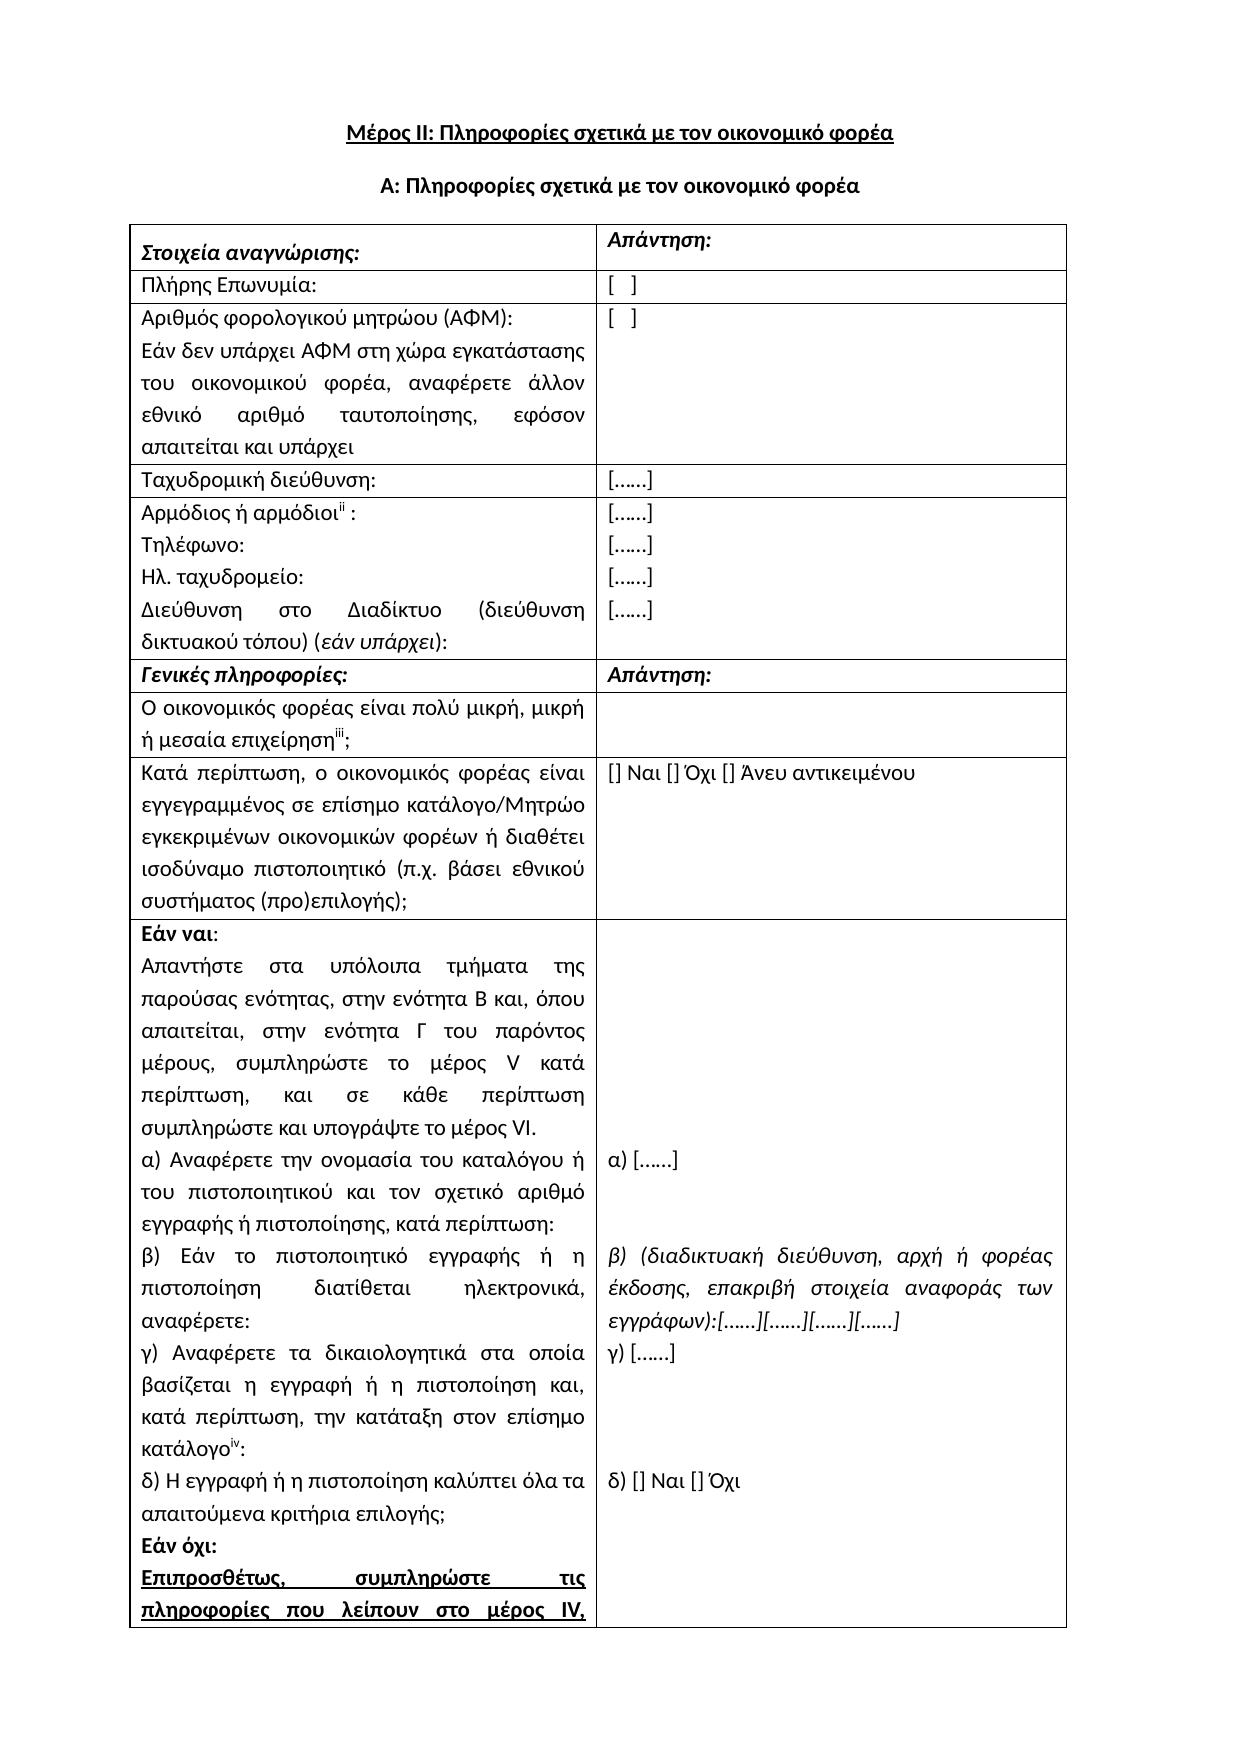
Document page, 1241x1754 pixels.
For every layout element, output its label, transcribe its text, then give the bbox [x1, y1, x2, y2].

table_cell [……] [597, 465, 1066, 497]
table_cell [ ] [597, 271, 1066, 302]
table_cell Απάντηση: [597, 660, 1066, 692]
table_cell Ταχυδρομική διεύθυνση: [131, 465, 596, 497]
table_cell Πλήρης Επωνυμία: [131, 271, 596, 302]
table_cell Αρμόδιος ή αρμόδιοι : Τηλέφωνο: Ηλ. ταχυδρομείο: Διεύθυνση στο Διαδίκτυο (διεύθυνση δικτυακού τόπου) (εάν υπάρχει): [131, 498, 596, 659]
text Α: Πληροφορίες σχετικά με τον οικονομικό φορέα [118, 171, 1122, 199]
table_cell [] Ναι [] Όχι [] Άνευ αντικειμένου [597, 758, 1066, 918]
table_cell [……] [……] [……] [……] [597, 498, 1066, 659]
table_cell Γενικές πληροφορίες: [131, 660, 596, 692]
table_header Απάντηση: [597, 225, 1066, 269]
text Μέρος II: Πληροφορίες σχετικά με τον οικονομικό φορέα [118, 118, 1122, 146]
table_cell Ο οικονομικός φορέας είναι πολύ μικρή, μικρή ή μεσαία επιχείρηση; [131, 693, 596, 757]
table_cell [597, 693, 1066, 757]
table_cell Κατά περίπτωση, ο οικονομικός φορέας είναι εγγεγραμμένος σε επίσημο κατάλογο/Μητρώο εγκεκριμένων οικονομικών φορέων ή διαθέτει ισοδύναμο πιστοποιητικό (π.χ. βάσει εθνικού συστήματος (προ)επιλογής); [131, 758, 596, 918]
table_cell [597, 920, 1066, 1627]
table_cell [ ] [597, 304, 1066, 464]
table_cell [131, 920, 596, 1627]
table_header Στοιχεία αναγνώρισης: [131, 225, 596, 269]
table_cell Αριθμός φορολογικού μητρώου (ΑΦΜ): Εάν δεν υπάρχει ΑΦΜ στη χώρα εγκατάστασης του οικονομικού φορέα, αναφέρετε άλλον εθνικό αριθμό ταυτοποίησης, εφόσον απαιτείται και υπάρχει [131, 304, 596, 464]
